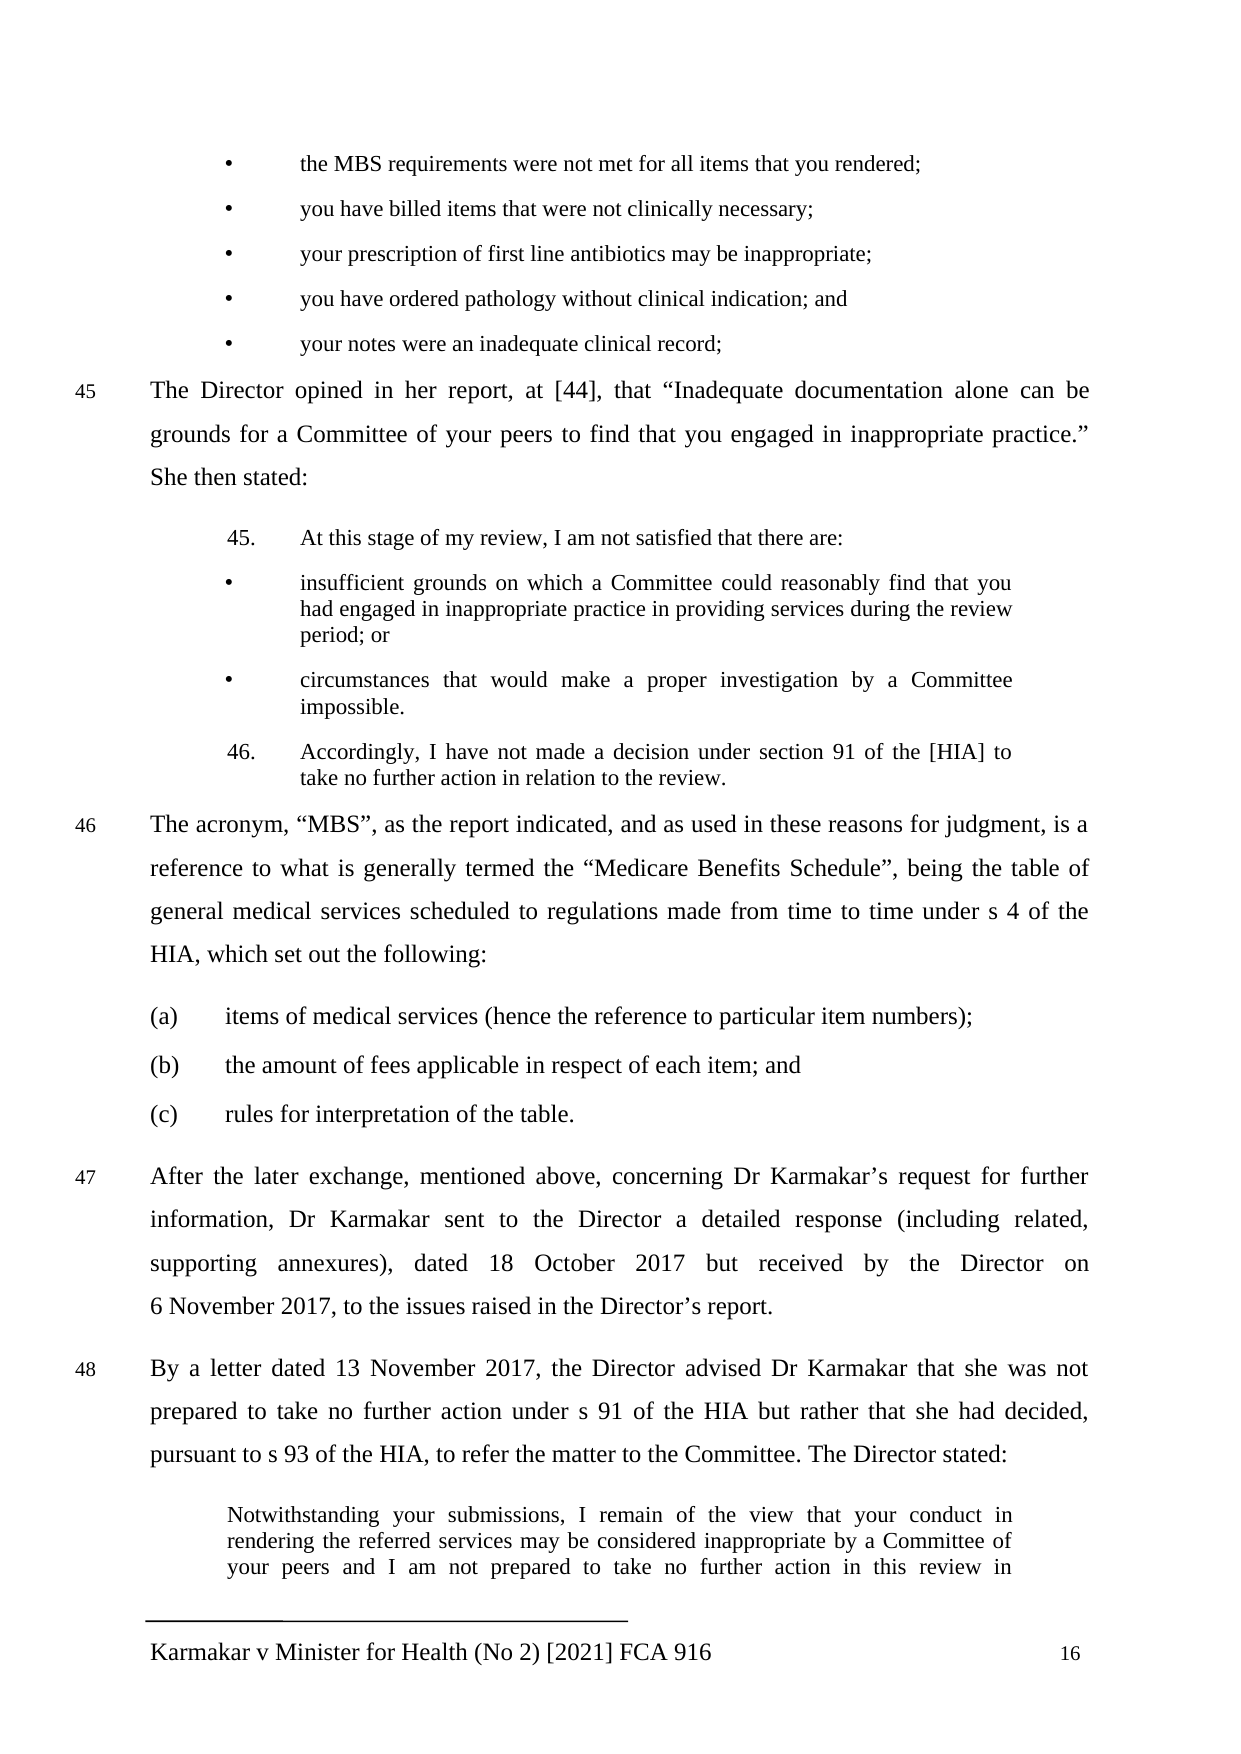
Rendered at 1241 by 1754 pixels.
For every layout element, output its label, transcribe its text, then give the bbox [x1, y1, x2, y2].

list the amount of fees applicable in respect of each item; and [150, 1050, 1090, 1079]
text 46. Accordingly, I have not made a decision under section 91 of the [HIA] to take no further action in relation to the review. [227, 738, 1013, 791]
text you have billed items that were not clinically necessary; [225, 195, 1013, 221]
text After the later exchange, mentioned above, concerning Dr Karmakar’s request for further information, Dr Karmakar sent to the Director a detailed response (including related, supporting annexures), dated 18 October 2017 but received by the Director on 6 November 2017, to the issues raised in the Director’s report. [75, 1161, 1090, 1319]
text The acronym, “MBS”, as the report indicated, and as used in these reasons for judgment, is a reference to what is generally termed the “Medicare Benefits Schedule”, being the table of general medical services scheduled to regulations made from time to time under s 4 of the HIA, which set out the following: [75, 809, 1090, 968]
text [227, 1501, 1013, 1580]
list rules for interpretation of the table. [150, 1099, 1090, 1128]
list items of medical services (hence the reference to particular item numbers); [150, 1001, 1090, 1029]
text the MBS requirements were not met for all items that you rendered; [225, 150, 1013, 176]
text By a letter dated 13 November 2017, the Director advised Dr Karmakar that she was not prepared to take no further action under s 91 of the HIA but rather that she had decided, pursuant to s 93 of the HIA, to refer the matter to the Committee. The Director stated: [75, 1353, 1090, 1468]
text your notes were an inadequate clinical record; [225, 330, 1013, 357]
text insufficient grounds on which a Committee could reasonably find that you had engaged in inappropriate practice in providing services during the review period; or [225, 569, 1013, 648]
text The Director opined in her report, at [44], that “Inadequate documentation alone can be grounds for a Committee of your peers to find that you engaged in inappropriate practice.” She then stated: [75, 376, 1090, 491]
text 45. At this stage of my review, I am not satisfied that there are: [227, 524, 1013, 550]
text you have ordered pathology without clinical indication; and [225, 285, 1013, 312]
text your prescription of first line antibiotics may be inappropriate; [225, 240, 1013, 267]
text circumstances that would make a proper investigation by a Committee impossible. [225, 667, 1013, 719]
